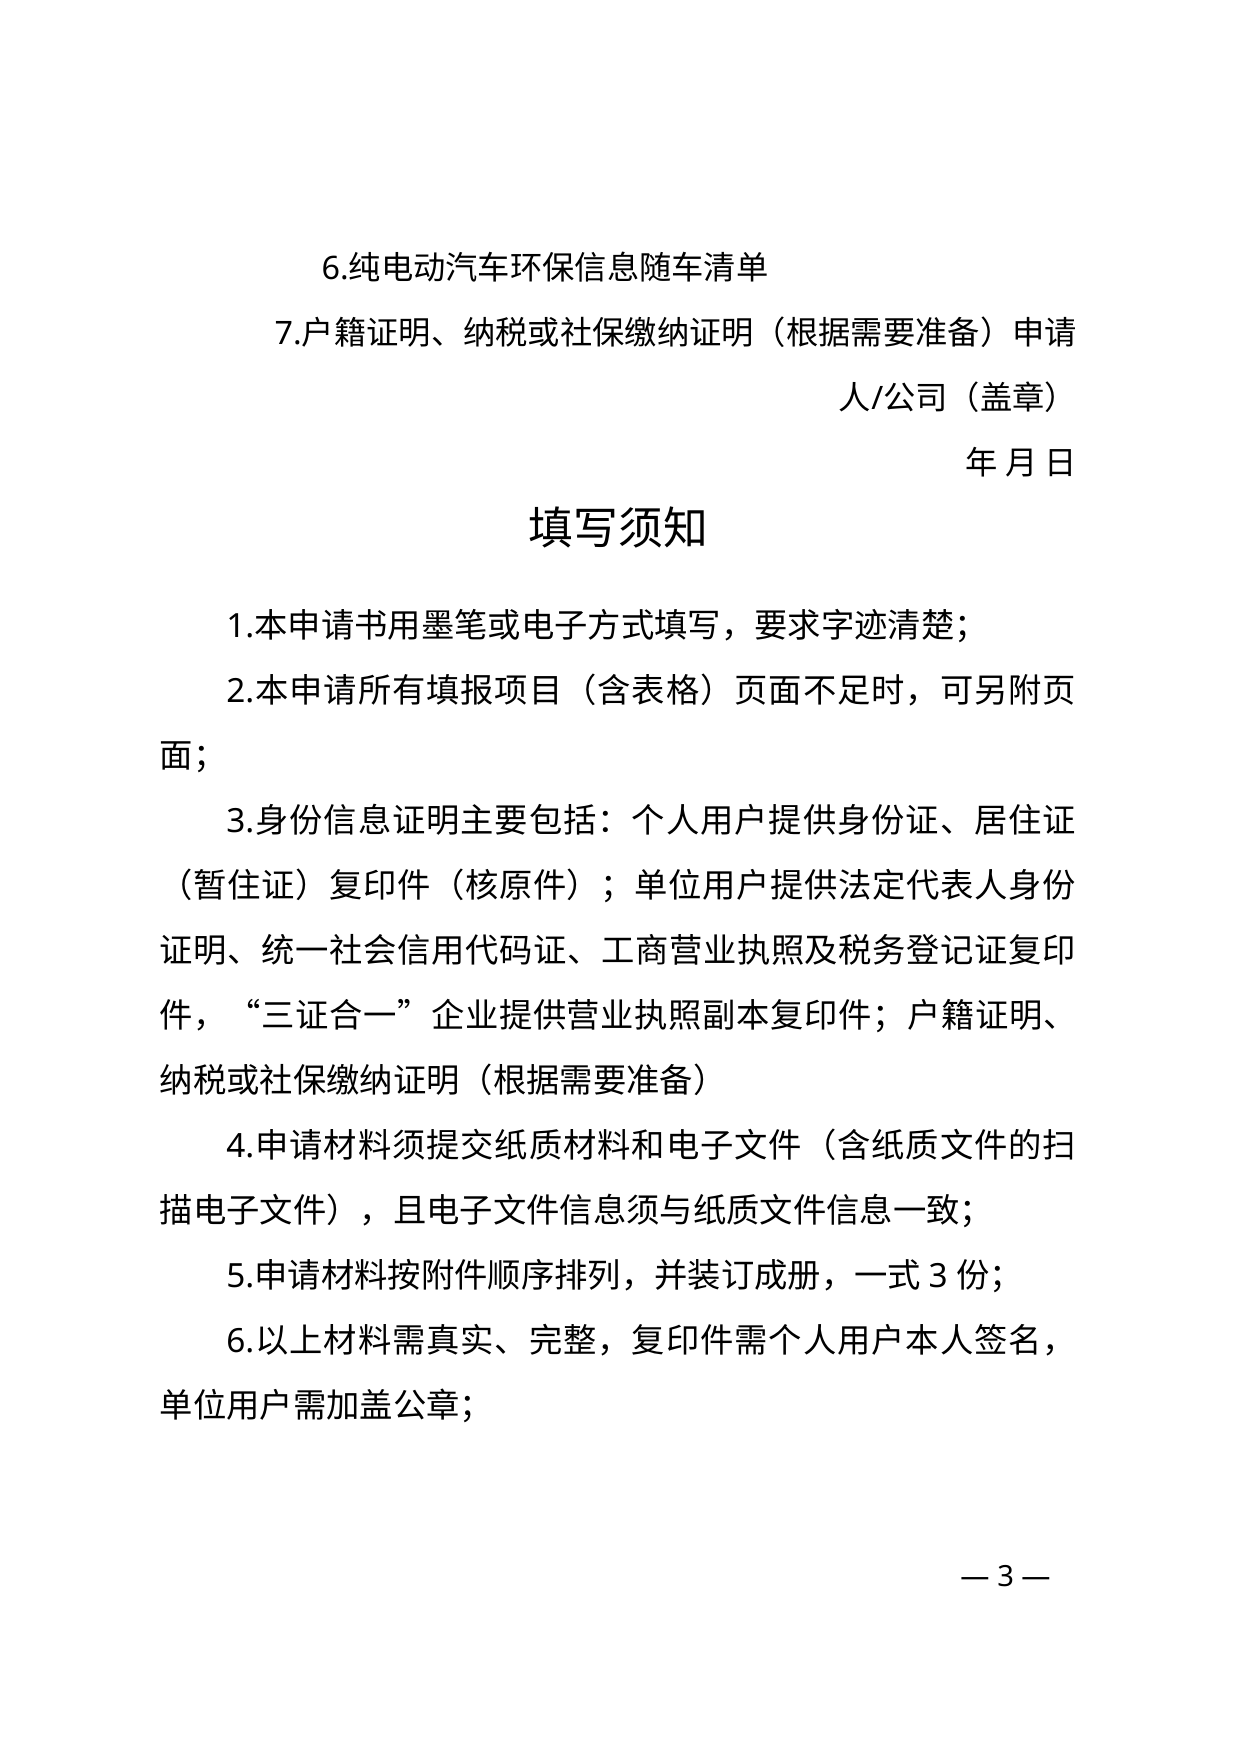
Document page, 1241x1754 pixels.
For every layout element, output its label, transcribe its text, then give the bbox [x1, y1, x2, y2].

text 填写须知 [159, 493, 1077, 558]
text 5.申请材料按附件顺序排列，并装订成册，一式 3 份； [159, 1240, 1077, 1305]
text 3.身份信息证明主要包括：个人用户提供身份证、居住证（暂住证）复印件（核原件）；单位用户提供法定代表人身份证明、统一社会信用代码证、工商营业执照及税务登记证复印件，“三证合一”企业提供营业执照副本复印件；户籍证明、纳税或社保缴纳证明（根据需要准备） [159, 785, 1077, 1110]
text 年 月 日 [159, 428, 1077, 493]
text 4.申请材料须提交纸质材料和电子文件（含纸质文件的扫描电子文件），且电子文件信息须与纸质文件信息一致； [159, 1110, 1077, 1240]
text 6.纯电动汽车环保信息随车清单 [321, 233, 1077, 298]
text 1.本申请书用墨笔或电子方式填写，要求字迹清楚； [159, 590, 1077, 655]
text 2.本申请所有填报项目（含表格）页面不足时，可另附页面； [159, 655, 1077, 785]
text 6.以上材料需真实、完整，复印件需个人用户本人签名，单位用户需加盖公章； [159, 1305, 1077, 1435]
text 7.户籍证明、纳税或社保缴纳证明（根据需要准备）申请人/公司（盖章） [159, 298, 1077, 428]
